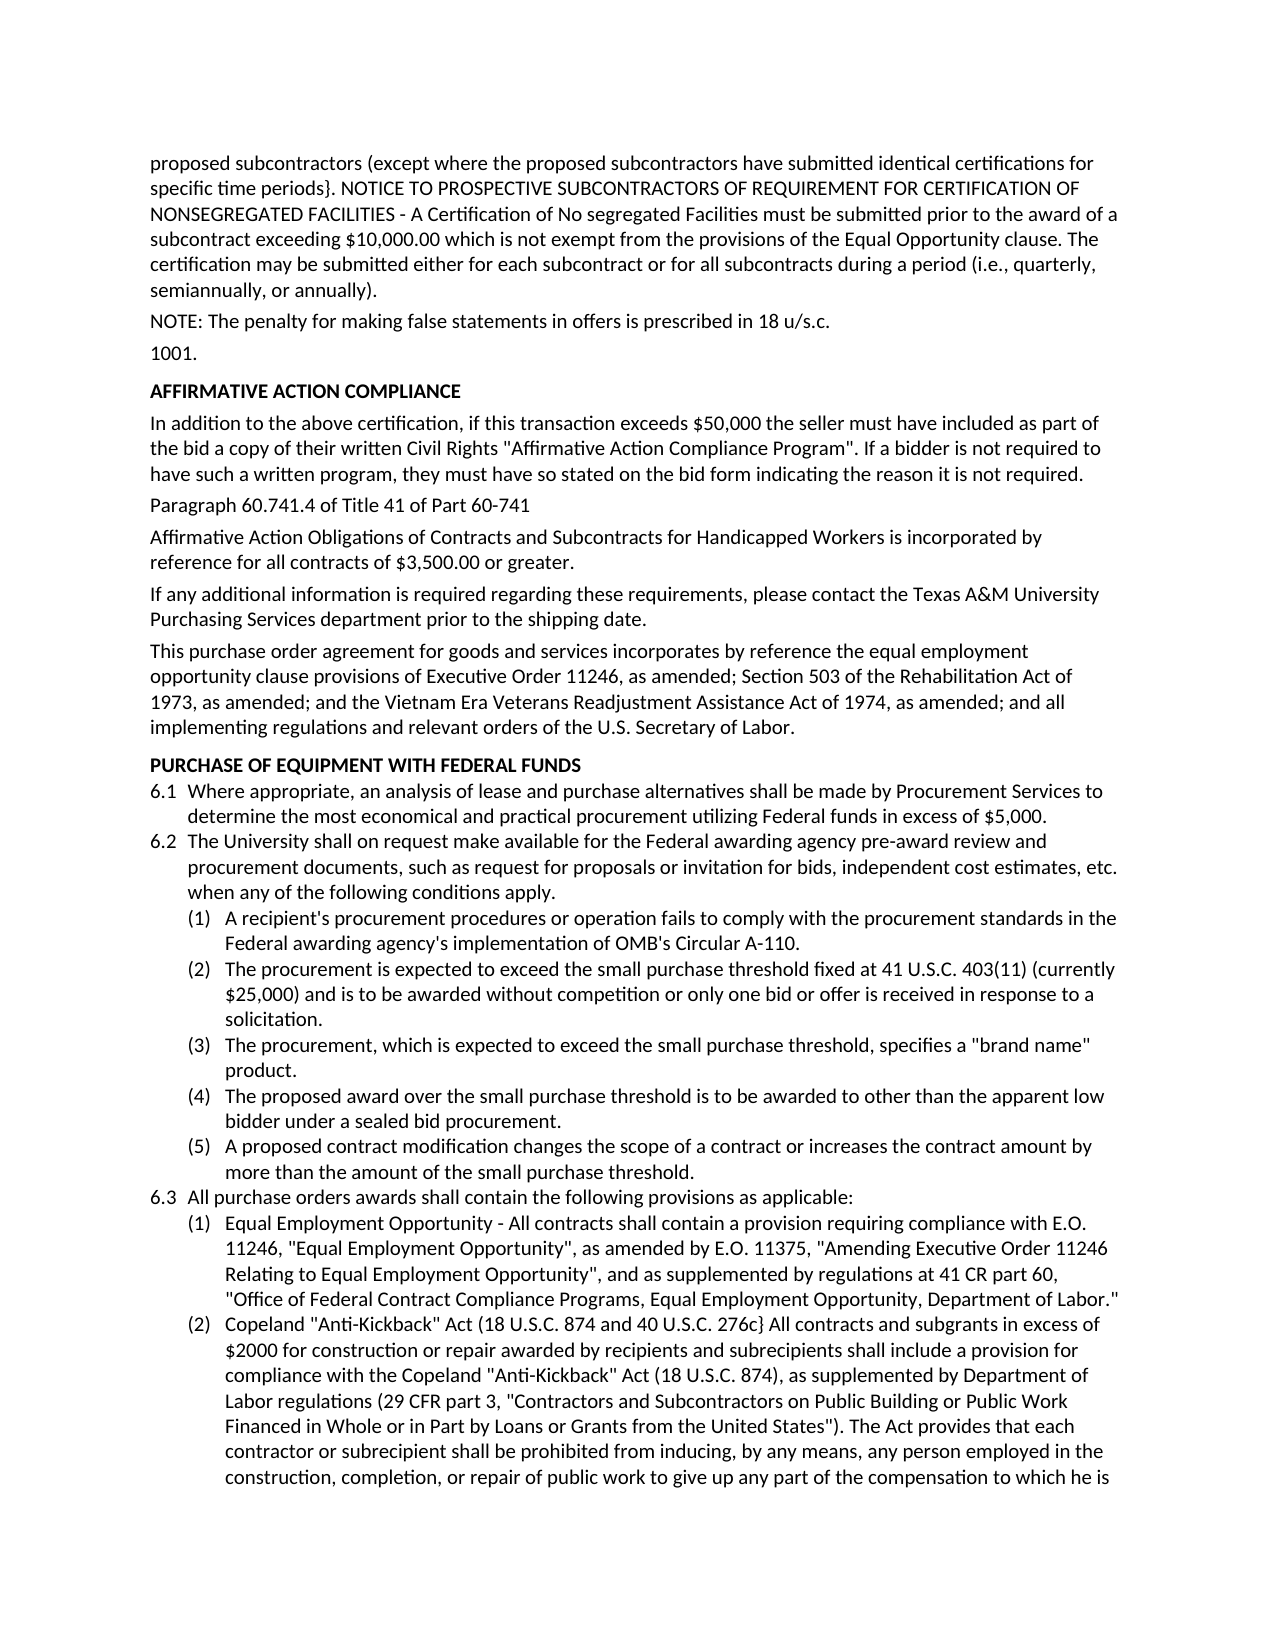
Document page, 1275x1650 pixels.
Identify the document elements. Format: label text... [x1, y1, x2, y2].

text Paragraph 60.741.4 of Title 41 of Part 60-741 [150, 492, 1125, 518]
text Affirmative Action Obligations of Contracts and Subcontracts for Handicapped Workers is incorporated by reference for all contracts of $3,500.00 or greater. [150, 524, 1125, 575]
text NOTE: The penalty for making false statements in offers is prescribed in 18 u/s.c. [150, 309, 1125, 334]
list A proposed contract modification changes the scope of a contract or increases the contract amount by more than the amount of the small purchase threshold. [187, 1134, 1121, 1184]
text This purchase order agreement for goods and services incorporates by reference the equal employment opportunity clause provisions of Executive Order 11246, as amended; Section 503 of the Rehabilitation Act of 1973, as amended; and the Vietnam Era Veterans Readjustment Assistance Act of 1974, as amended; and all implementing regulations and relevant orders of the U.S. Secretary of Labor. [150, 638, 1125, 740]
text In addition to the above certification, if this transaction exceeds $50,000 the seller must have included as part of the bid a copy of their written Civil Rights "Affirmative Action Compliance Program". If a bidder is not required to have such a written program, they must have so stated on the bid form indicating the reason it is not required. [150, 410, 1125, 486]
subtitle PURCHASE OF EQUIPMENT WITH FEDERAL FUNDS [150, 752, 1125, 778]
list Equal Employment Opportunity - All contracts shall contain a provision requiring compliance with E.O. 11246, "Equal Employment Opportunity", as amended by E.O. 11375, "Amending Executive Order 11246 Relating to Equal Employment Opportunity", and as supplemented by regulations at 41 CR part 60, "Office of Federal Contract Compliance Programs, Equal Employment Opportunity, Department of Labor." [187, 1210, 1121, 1312]
list The procurement, which is expected to exceed the small purchase threshold, specifies a "brand name" product. [187, 1032, 1121, 1083]
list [187, 1312, 1121, 1489]
list A recipient's procurement procedures or operation fails to comply with the procurement standards in the Federal awarding agency's implementation of OMB's Circular A-110. [187, 905, 1121, 956]
list All purchase orders awards shall contain the following provisions as applicable: [150, 1184, 1121, 1210]
list Where appropriate, an analysis of lease and purchase alternatives shall be made by Procurement Services to determine the most economical and practical procurement utilizing Federal funds in excess of $5,000. [150, 778, 1121, 829]
list The procurement is expected to exceed the small purchase threshold fixed at 41 U.S.C. 403(11) (currently $25,000) and is to be awarded without competition or only one bid or offer is received in response to a solicitation. [187, 956, 1121, 1032]
text 1001. [150, 340, 1125, 366]
subtitle AFFIRMATIVE ACTION COMPLIANCE [150, 378, 1125, 404]
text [150, 150, 1125, 302]
text If any additional information is required regarding these requirements, please contact the Texas A&M University Purchasing Services department prior to the shipping date. [150, 581, 1125, 632]
list The proposed award over the small purchase threshold is to be awarded to other than the apparent low bidder under a sealed bid procurement. [187, 1083, 1121, 1134]
list The University shall on request make available for the Federal awarding agency pre-award review and procurement documents, such as request for proposals or invitation for bids, independent cost estimates, etc. when any of the following conditions apply. [150, 829, 1121, 905]
